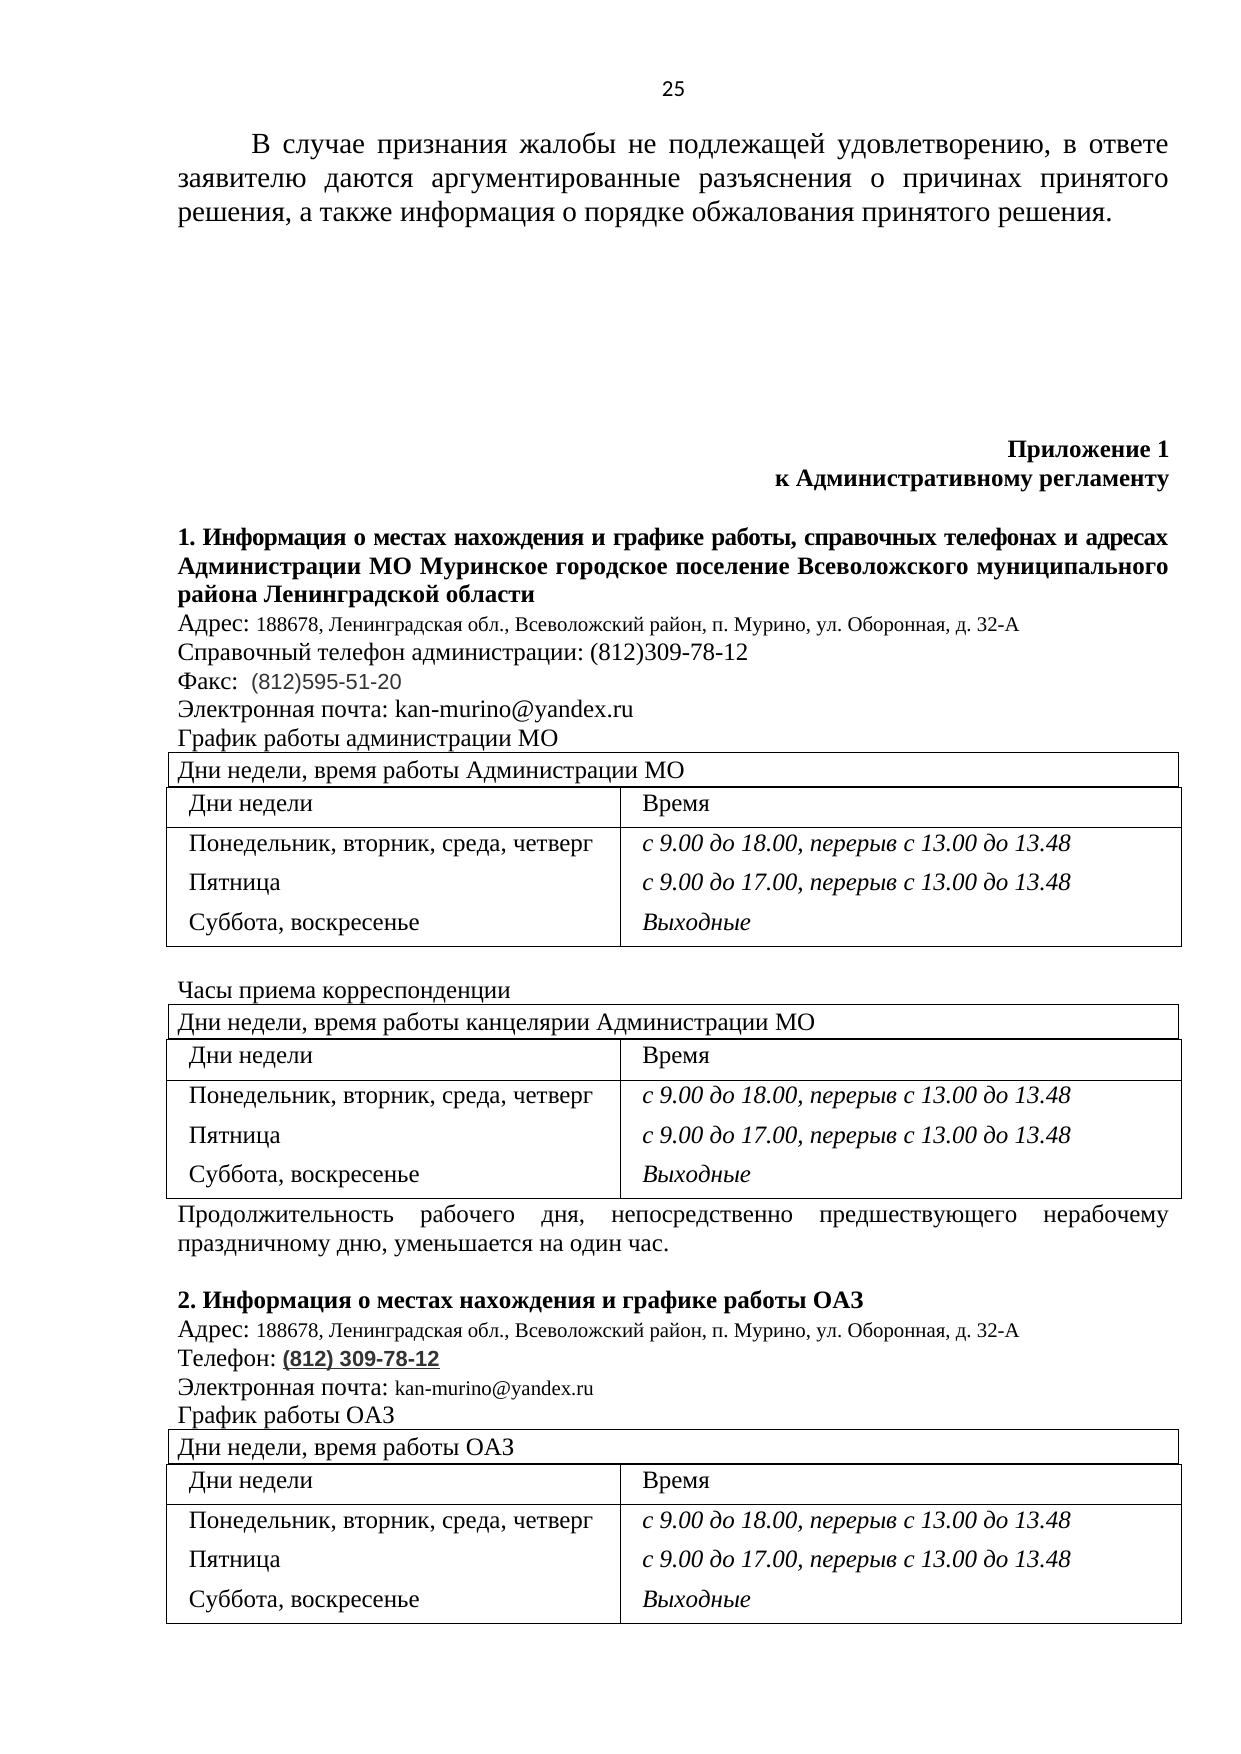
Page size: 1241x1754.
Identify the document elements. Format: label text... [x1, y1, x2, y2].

text к Административному регламенту [133, 463, 1169, 492]
table_header Время [621, 788, 1181, 827]
text Адрес: 188678, Ленинградская обл., Всеволожский район, п. Мурино, ул. Оборонная, д. 32-А [177, 1314, 1169, 1343]
text 2. Информация о местах нахождения и графике работы ОАЗ [177, 1285, 1169, 1314]
text Телефон: (812) 309-78-12 [177, 1343, 1169, 1372]
table_cell с 9.00 до 18.00, перерыв с 13.00 до 13.48 с 9.00 до 17.00, перерыв с 13.00 до 13.48 Выходные [621, 1505, 1181, 1623]
table_cell с 9.00 до 18.00, перерыв с 13.00 до 13.48 с 9.00 до 17.00, перерыв с 13.00 до 13.48 Выходные [621, 1081, 1181, 1198]
text Электронная почта: kan-murino@yandex.ru [177, 694, 1169, 723]
text Приложение 1 [133, 434, 1169, 463]
text Дни недели, время работы Администрации МО [169, 753, 1178, 786]
text Часы приема корреспонденции [177, 976, 1169, 1004]
table_header Дни недели [167, 788, 620, 827]
text Электронная почта: kan-murino@yandex.ru [177, 1372, 1169, 1400]
text В случае признания жалобы не подлежащей удовлетворению, в ответе заявителю даются аргументированные разъяснения о причинах принятого решения, а также информация о порядке обжалования принятого решения. [177, 127, 1169, 227]
text График работы администрации МО [177, 723, 1169, 752]
text Факс: (812)595-51-20 [177, 666, 1169, 694]
table_cell с 9.00 до 18.00, перерыв с 13.00 до 13.48 с 9.00 до 17.00, перерыв с 13.00 до 13.48 Выходные [621, 828, 1181, 946]
text 1. Информация о местах нахождения и графике работы, справочных телефонах и адресах Администрации МО Муринское городское поселение Всеволожского муниципального района Ленинградской области [177, 522, 1169, 608]
table_cell Понедельник, вторник, среда, четверг Пятница Суббота, воскресенье [167, 1081, 620, 1198]
table_header Время [621, 1465, 1181, 1504]
table_header Время [621, 1040, 1181, 1079]
text Дни недели, время работы канцелярии Администрации МО [169, 1005, 1178, 1038]
table_cell Понедельник, вторник, среда, четверг Пятница Суббота, воскресенье [167, 828, 620, 946]
table_cell Понедельник, вторник, среда, четверг Пятница Суббота, воскресенье [167, 1505, 620, 1623]
text Адрес: 188678, Ленинградская обл., Всеволожский район, п. Мурино, ул. Оборонная, д. 32-А [177, 608, 1169, 637]
table_header Дни недели [167, 1465, 620, 1504]
table_header Дни недели [167, 1040, 620, 1079]
text График работы ОАЗ [177, 1400, 1169, 1429]
text Справочный телефон администрации: (812)309-78-12 [177, 637, 1169, 666]
text Дни недели, время работы ОАЗ [169, 1430, 1178, 1463]
text Продолжительность рабочего дня, непосредственно предшествующего нерабочему праздничному дню, уменьшается на один час. [177, 1199, 1169, 1257]
